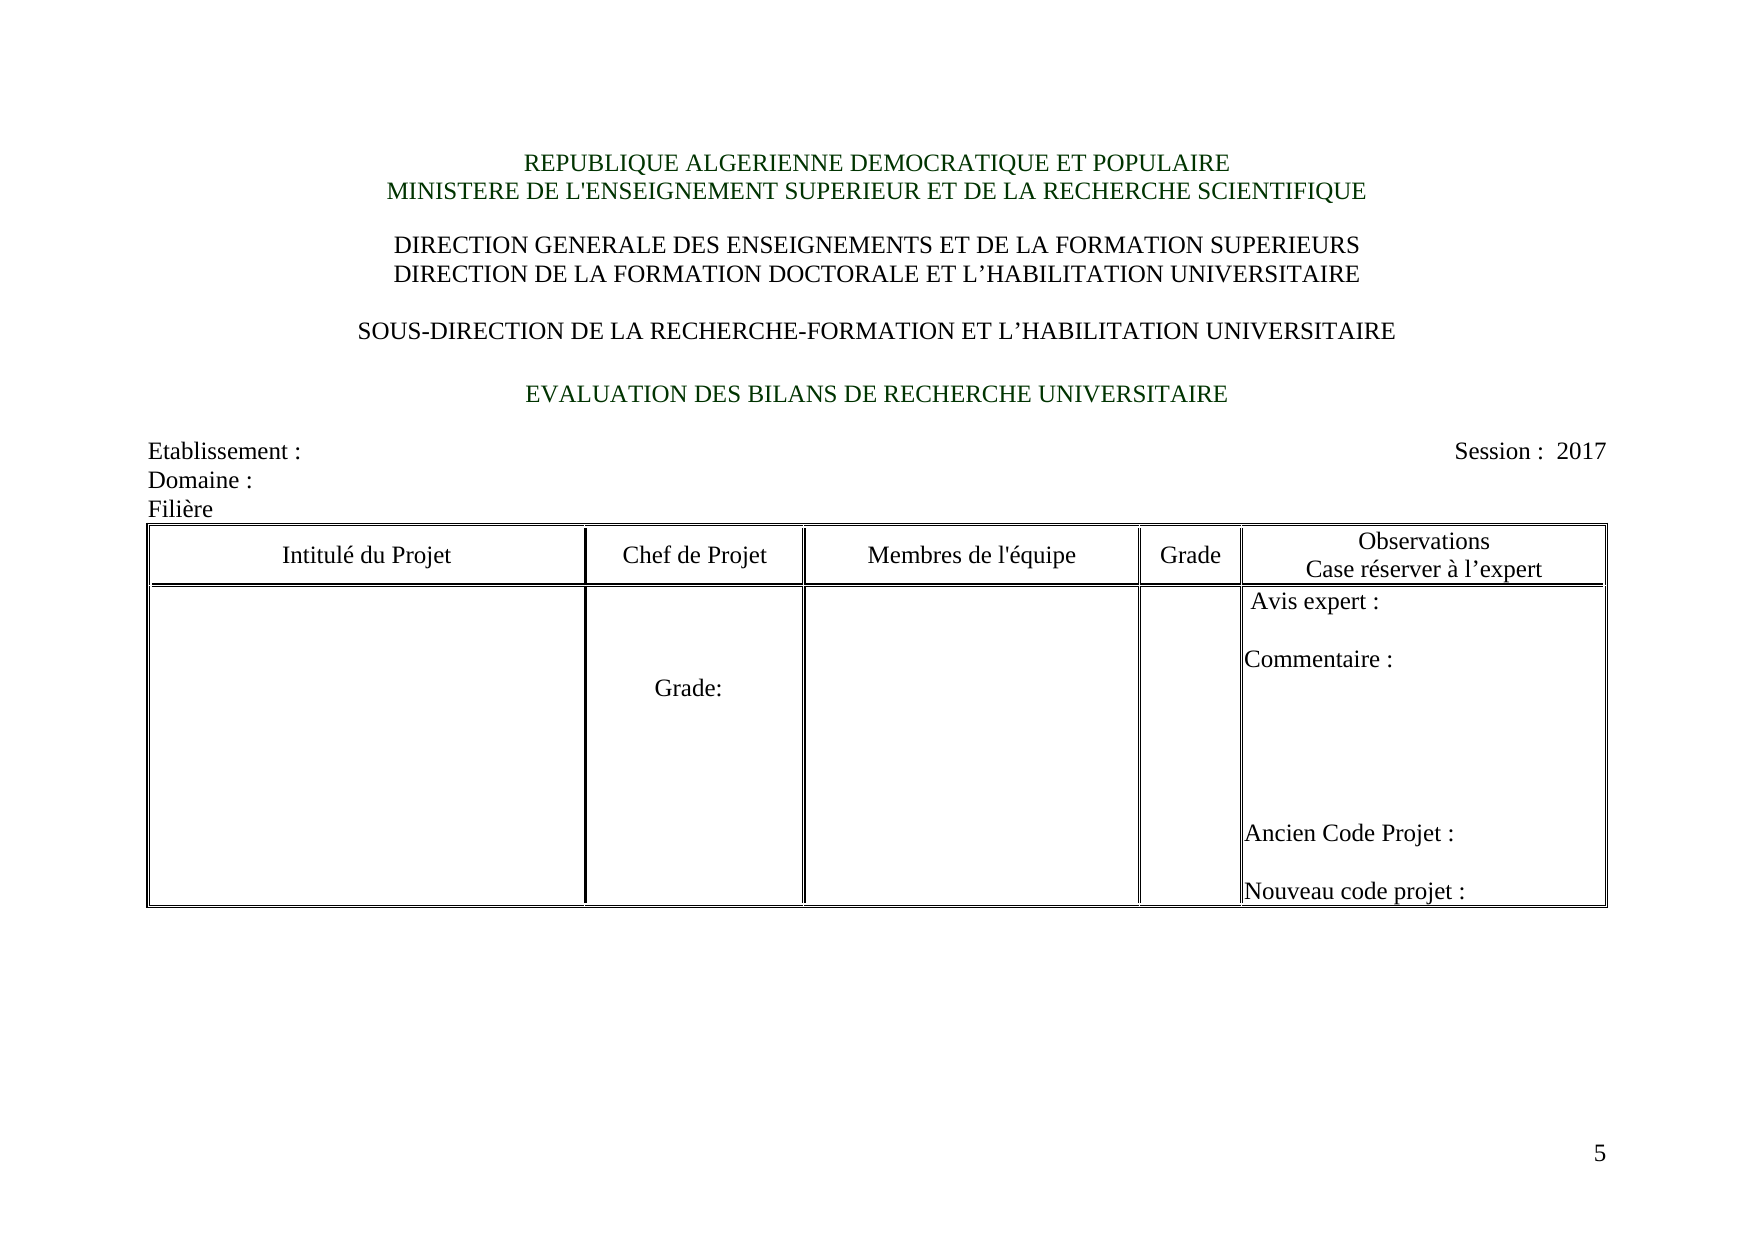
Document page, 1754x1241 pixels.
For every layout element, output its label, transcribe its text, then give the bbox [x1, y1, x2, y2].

text Filière [148, 494, 1606, 522]
table_header Membres de l'équipe [804, 526, 1139, 583]
table_header Grade [1140, 526, 1242, 583]
table_cell [150, 583, 585, 905]
text REPUBLIQUE ALGERIENNE DEMOCRATIQUE ET POPULAIRE [148, 148, 1606, 176]
table_cell [1140, 587, 1242, 905]
text DIRECTION GENERALE DES ENSEIGNEMENTS ET DE LA FORMATION SUPERIEURS [148, 230, 1606, 259]
text DIRECTION DE LA FORMATION DOCTORALE ET L’HABILITATION UNIVERSITAIRE [148, 259, 1606, 288]
table_cell Grade: [585, 583, 804, 905]
table_header Etablissement : [148, 436, 818, 465]
table_header Chef de Projet [585, 524, 804, 583]
table_header Intitulé du Projet [150, 524, 585, 583]
table_cell Avis expert : Commentaire : Ancien Code Projet : Nouveau code projet : [1242, 583, 1605, 905]
text MINISTERE DE L'ENSEIGNEMENT SUPERIEUR ET DE LA RECHERCHE SCIENTIFIQUE [148, 176, 1606, 205]
text Domaine : [148, 465, 1606, 494]
table_header Observations Case réserver à l’expert [1242, 526, 1605, 583]
table_header Session : 2017 [819, 436, 1606, 465]
table_cell [804, 587, 1139, 905]
text SOUS-DIRECTION DE LA RECHERCHE-FORMATION ET L’HABILITATION UNIVERSITAIRE [148, 316, 1606, 345]
text EVALUATION DES BILANS DE RECHERCHE UNIVERSITAIRE [148, 379, 1606, 407]
